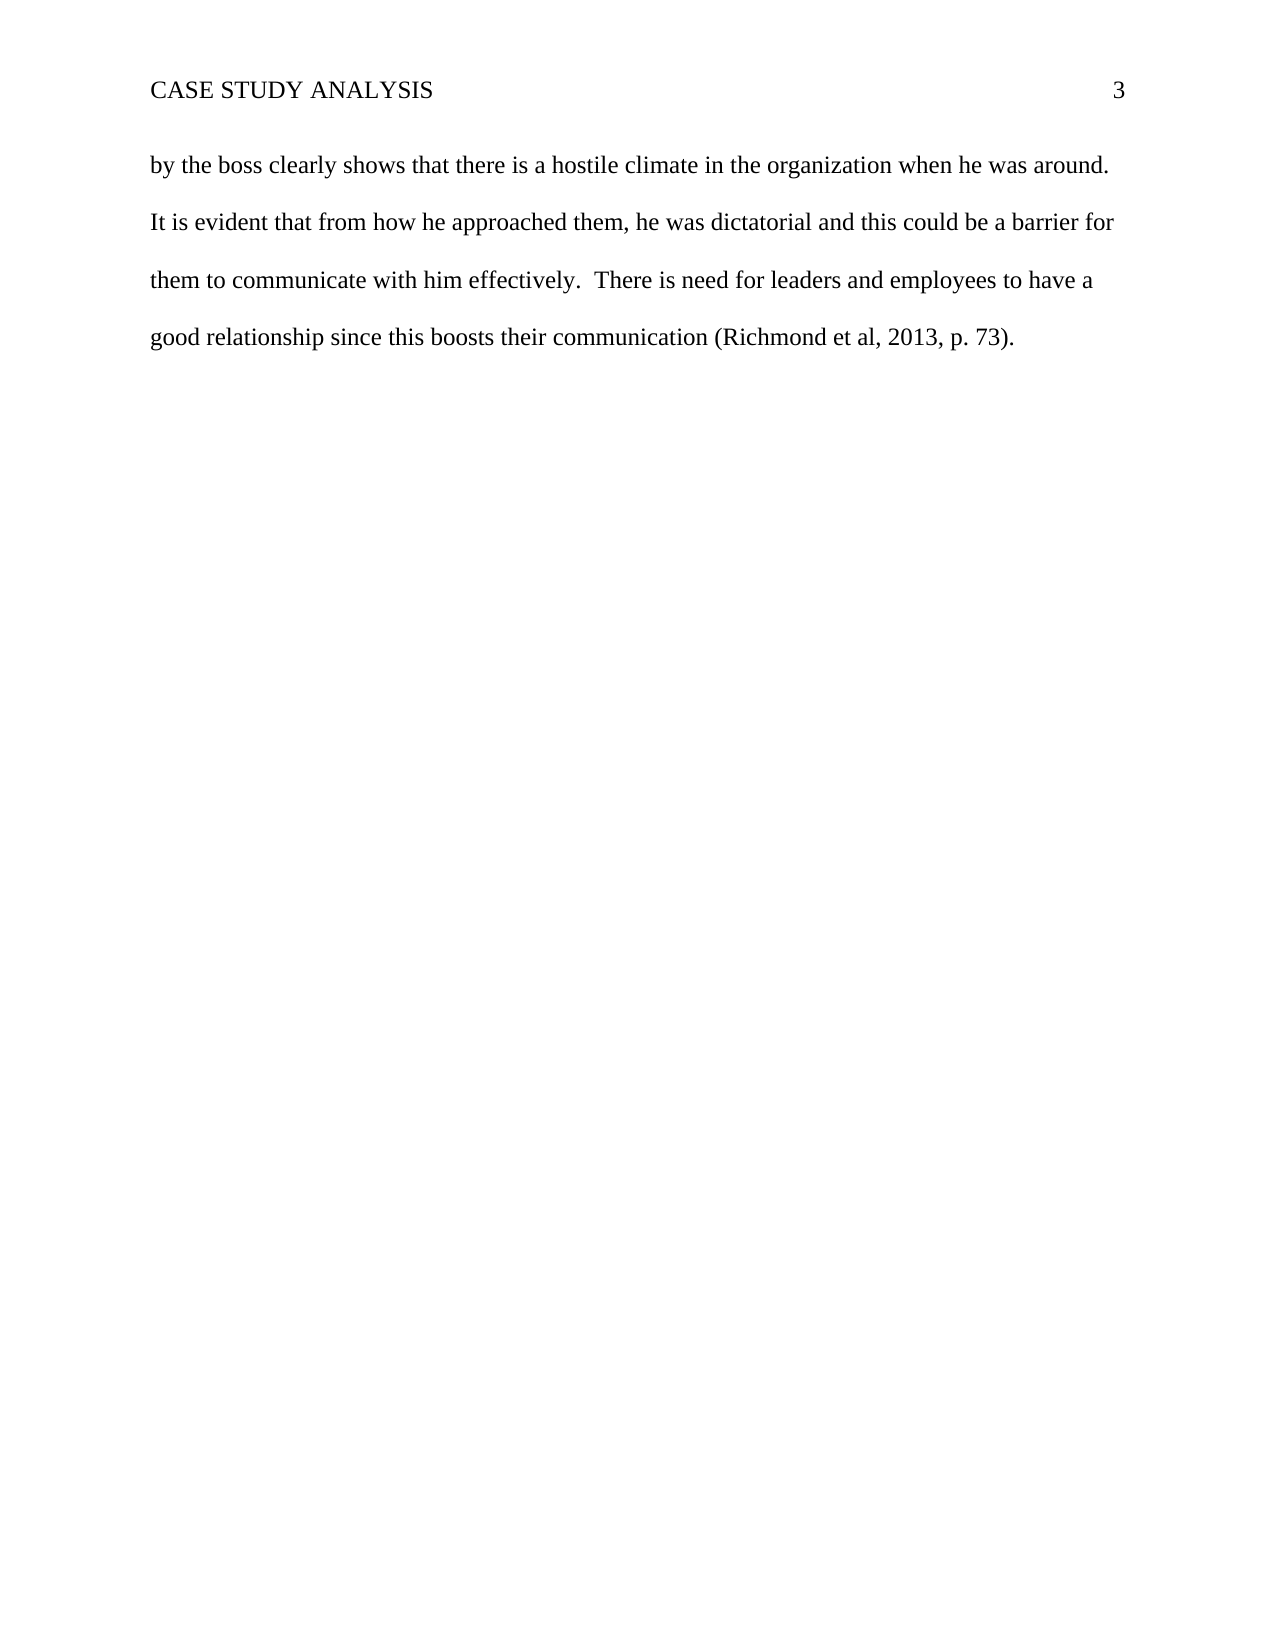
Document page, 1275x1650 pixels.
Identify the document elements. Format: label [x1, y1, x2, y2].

text [150, 150, 1125, 351]
